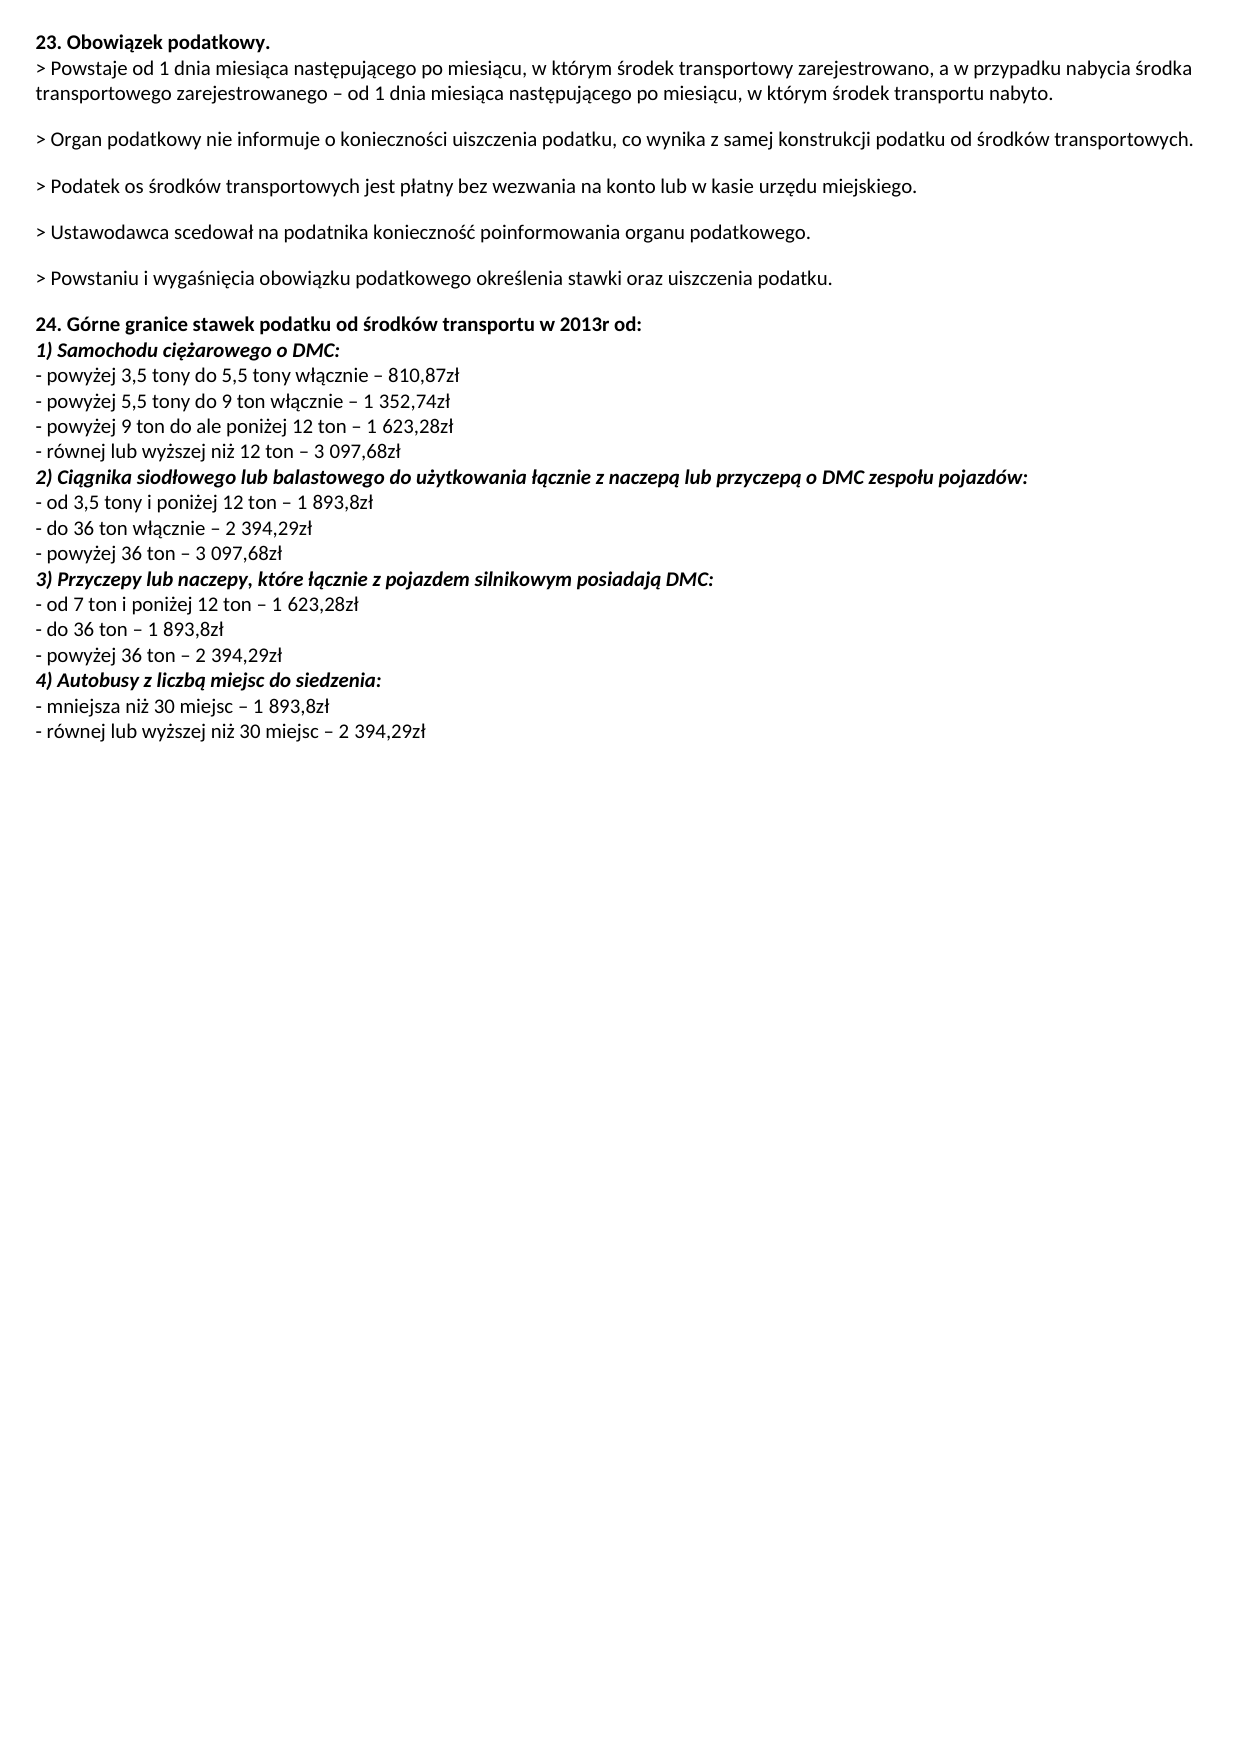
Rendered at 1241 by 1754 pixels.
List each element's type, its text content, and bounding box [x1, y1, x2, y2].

text > Podatek os środków transportowych jest płatny bez wezwania na konto lub w kasie urzędu miejskiego. [35, 173, 1205, 198]
text 23. Obowiązek podatkowy. > Powstaje od 1 dnia miesiąca następującego po miesiącu, w którym środek transportowy zarejestrowano, a w przypadku nabycia środka transportowego zarejestrowanego – od 1 dnia miesiąca następującego po miesiącu, w którym środek transportu nabyto. [35, 29, 1205, 106]
text > Powstaniu i wygaśnięcia obowiązku podatkowego określenia stawki oraz uiszczenia podatku. [35, 265, 1205, 291]
text > Ustawodawca scedował na podatnika konieczność poinformowania organu podatkowego. [35, 219, 1205, 244]
text > Organ podatkowy nie informuje o konieczności uiszczenia podatku, co wynika z samej konstrukcji podatku od środków transportowych. [35, 127, 1205, 152]
text 24. Górne granice stawek podatku od środków transportu w 2013r od: 1) Samochodu ciężarowego o DMC: - powyżej 3,5 tony do 5,5 tony włącznie – 810,87zł - powyżej 5,5 tony do 9 ton włącznie – 1 352,74zł - powyżej 9 ton do ale poniżej 12 ton – 1 623,28zł - równej lub wyższej niż 12 ton – 3 097,68zł 2) Ciągnika siodłowego lub balastowego do użytkowania łącznie z naczepą lub przyczepą o DMC zespołu pojazdów: - od 3,5 tony i poniżej 12 ton – 1 893,8zł - do 36 ton włącznie – 2 394,29zł - powyżej 36 ton – 3 097,68zł 3) Przyczepy lub naczepy, które łącznie z pojazdem silnikowym posiadają DMC: - od 7 ton i poniżej 12 ton – 1 623,28zł - do 36 ton – 1 893,8zł - powyżej 36 ton – 2 394,29zł 4) Autobusy z liczbą miejsc do siedzenia: - mniejsza niż 30 miejsc – 1 893,8zł - równej lub wyższej niż 30 miejsc – 2 394,29zł [35, 312, 1205, 744]
